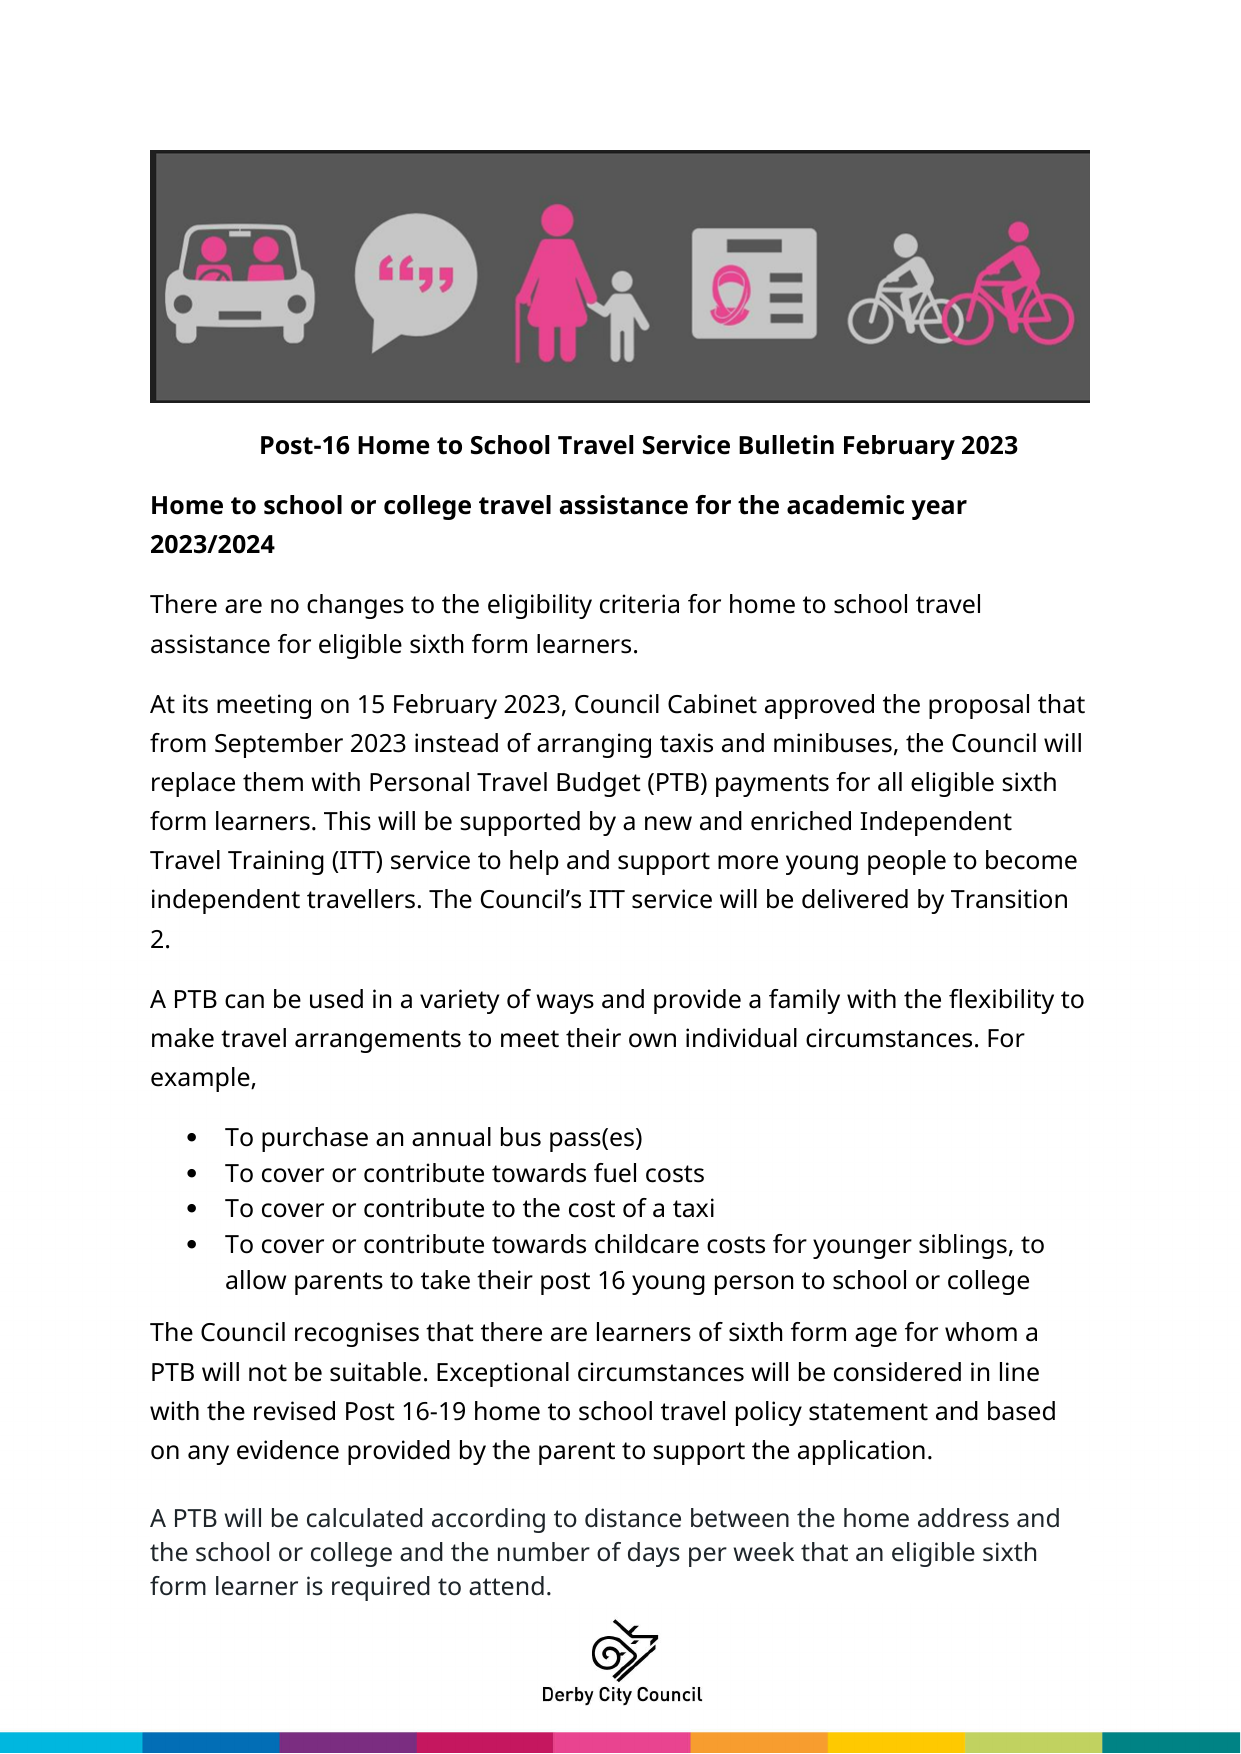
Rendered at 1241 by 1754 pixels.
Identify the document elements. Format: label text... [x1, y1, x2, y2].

picture [0, 875, 1241, 1753]
text The Council recognises that there are learners of sixth form age for whom a PTB will not be suitable. Exceptional circumstances will be considered in line with the revised Post 16-19 home to school travel policy statement and based on any evidence provided by the parent to support the application. [150, 1315, 1090, 1467]
picture [150, 150, 1090, 403]
text At its meeting on 15 February 2023, Council Cabinet approved the proposal that from September 2023 instead of arranging taxis and minibuses, the Council will replace them with Personal Travel Budget (PTB) payments for all eligible sixth form learners. This will be supported by a new and enriched Independent Travel Training (ITT) service to help and support more young people to become independent travellers. The Council’s ITT service will be delivered by Transition 2. [150, 686, 1090, 955]
text Home to school or college travel assistance for the academic year 2023/2024 [150, 488, 1090, 561]
text There are no changes to the eligibility criteria for home to school travel assistance for eligible sixth form learners. [150, 587, 1090, 660]
list To cover or contribute to the cost of a taxi [187, 1191, 1090, 1225]
list To purchase an annual bus pass(es) [187, 1120, 1090, 1154]
list To cover or contribute towards fuel costs [187, 1155, 1090, 1189]
text Post-16 Home to School Travel Service Bulletin February 2023 [187, 428, 1090, 462]
text A PTB will be calculated according to distance between the home address and the school or college and the number of days per week that an eligible sixth form learner is required to attend. [150, 1501, 1090, 1603]
list To cover or contribute towards childcare costs for younger siblings, to allow parents to take their post 16 young person to school or college [187, 1227, 1090, 1297]
text A PTB can be used in a variety of ways and provide a family with the flexibility to make travel arrangements to meet their own individual circumstances. For example, [150, 981, 1090, 1094]
